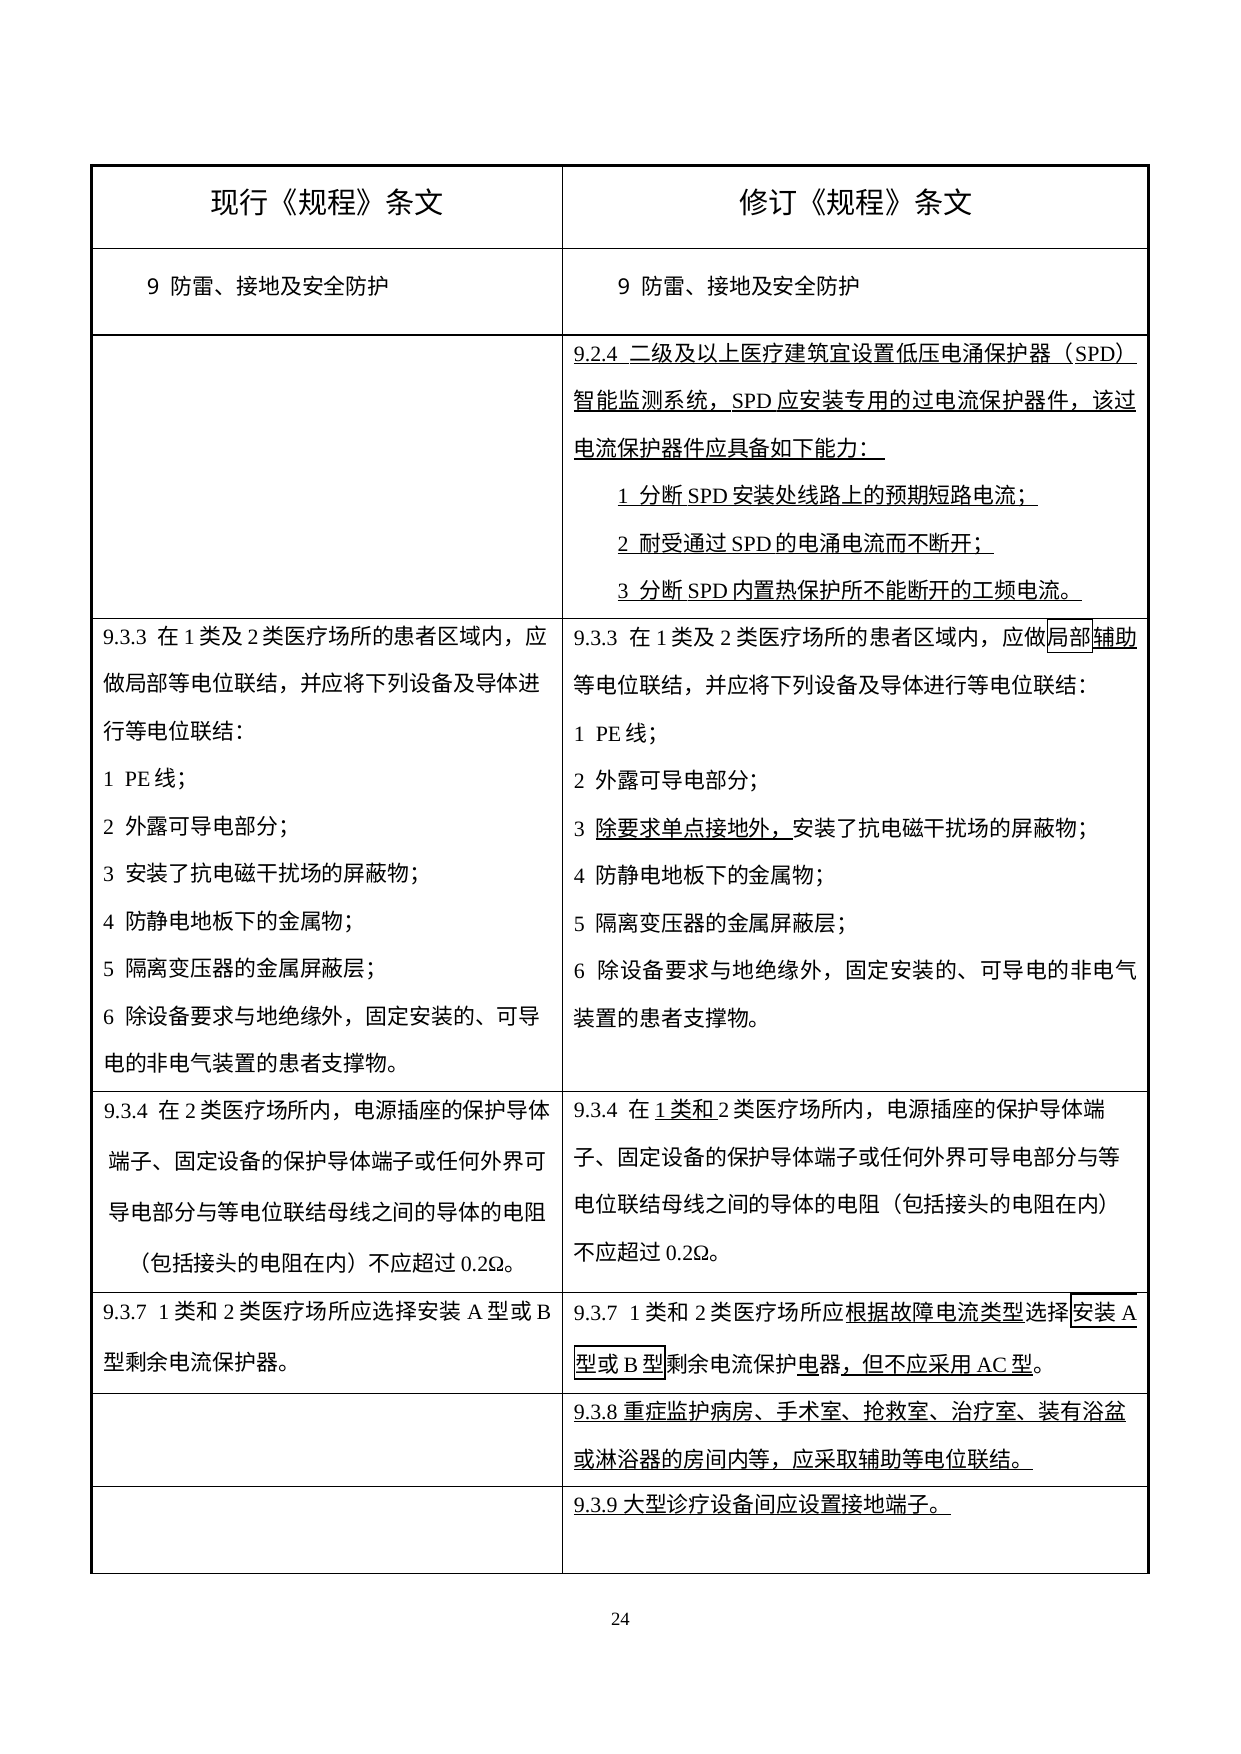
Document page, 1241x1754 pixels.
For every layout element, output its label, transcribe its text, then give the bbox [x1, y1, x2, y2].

table_cell 9.3.9 大型诊疗设备间应设置接地端子。 [563, 1487, 1147, 1572]
table_cell [93, 1394, 562, 1486]
table_cell 9.3.7 1类和2类医疗场所应根据故障电流类型选择安装A型或B型剩余电流保护电器，但不应采用AC型。 [563, 1293, 1147, 1392]
table_header 修订《规程》条文 [563, 167, 1147, 247]
table_cell 9.3.4 在2类医疗场所内，电源插座的保护导体端子、固定设备的保护导体端子或任何外界可导电部分与等电位联结母线之间的导体的电阻（包括接头的电阻在内）不应超过0.2Ω。 [93, 1092, 562, 1291]
table_cell 9 防雷、接地及安全防护 [563, 249, 1147, 334]
table_header 现行《规程》条文 [93, 167, 562, 247]
table_cell 9.2.4 二级及以上医疗建筑宜设置低压电涌保护器（SPD）智能监测系统，SPD应安装专用的过电流保护器件，该过电流保护器件应具备如下能力： 1 分断SPD安装处线路上的预期短路电流； 2 耐受通过SPD的电涌电流而不断开； 3 分断SPD内置热保护所不能断开的工频电流。 [563, 336, 1147, 617]
table_cell [93, 1487, 562, 1572]
table_cell 9.3.8 重症监护病房、手术室、抢救室、治疗室、装有浴盆或淋浴器的房间内等，应采取辅助等电位联结。 [563, 1394, 1147, 1486]
table_cell 9.3.3 在1类及2类医疗场所的患者区域内，应做局部辅助等电位联结，并应将下列设备及导体进行等电位联结： 1 PE线； 2 外露可导电部分； 3 除要求单点接地外，安装了抗电磁干扰场的屏蔽物； 4 防静电地板下的金属物； 5 隔离变压器的金属屏蔽层； 6 除设备要求与地绝缘外，固定安装的、可导电的非电气装置的患者支撑物。 [563, 619, 1147, 1091]
table_cell 9.3.7 1类和2类医疗场所应选择安装A型或B型剩余电流保护器。 [93, 1293, 562, 1392]
table_cell 9.3.3 在1类及2类医疗场所的患者区域内，应做局部等电位联结，并应将下列设备及导体进行等电位联结： 1 PE线； 2 外露可导电部分； 3 安装了抗电磁干扰场的屏蔽物； 4 防静电地板下的金属物； 5 隔离变压器的金属屏蔽层； 6 除设备要求与地绝缘外，固定安装的、可导电的非电气装置的患者支撑物。 [93, 619, 562, 1091]
table_cell 9.3.4 在1类和2类医疗场所内，电源插座的保护导体端子、固定设备的保护导体端子或任何外界可导电部分与等电位联结母线之间的导体的电阻（包括接头的电阻在内）不应超过0.2Ω。 [563, 1092, 1147, 1291]
table_cell 9 防雷、接地及安全防护 [93, 249, 562, 334]
table_cell [93, 336, 562, 617]
